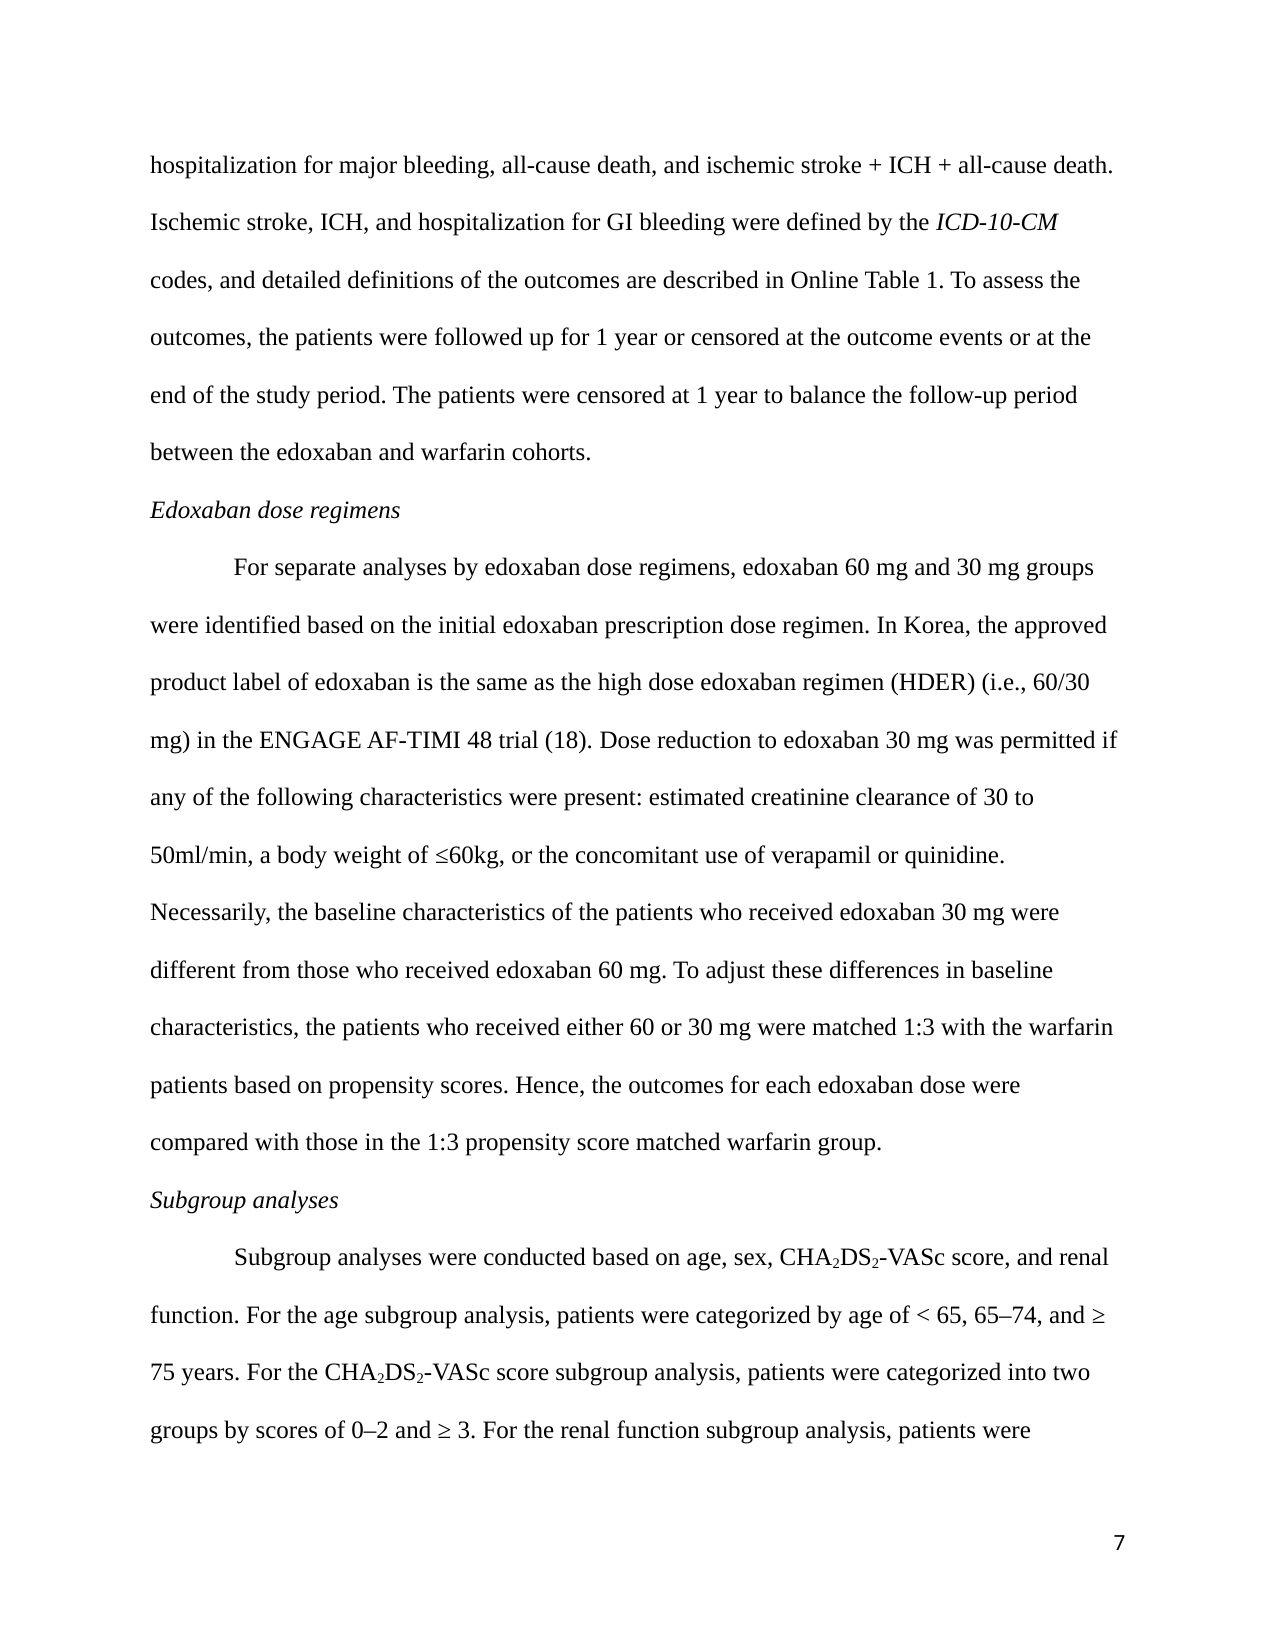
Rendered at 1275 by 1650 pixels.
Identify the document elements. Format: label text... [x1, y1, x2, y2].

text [150, 150, 1125, 466]
text Edoxaban dose regimens [150, 495, 1125, 524]
text Subgroup analyses [150, 1185, 1125, 1214]
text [150, 1242, 1125, 1444]
text For separate analyses by edoxaban dose regimens, edoxaban 60 mg and 30 mg groups were identified based on the initial edoxaban prescription dose regimen. In Korea, the approved product label of edoxaban is the same as the high dose edoxaban regimen (HDER) (i.e., 60/30 mg) in the ENGAGE AF-TIMI 48 trial (18). Dose reduction to edoxaban 30 mg was permitted if any of the following characteristics were present: estimated creatinine clearance of 30 to 50ml/min, a body weight of ≤60kg, or the concomitant use of verapamil or quinidine. Necessarily, the baseline characteristics of the patients who received edoxaban 30 mg were different from those who received edoxaban 60 mg. To adjust these differences in baseline characteristics, the patients who received either 60 or 30 mg were matched 1:3 with the warfarin patients based on propensity scores. Hence, the outcomes for each edoxaban dose were compared with those in the 1:3 propensity score matched warfarin group. [150, 552, 1125, 1156]
